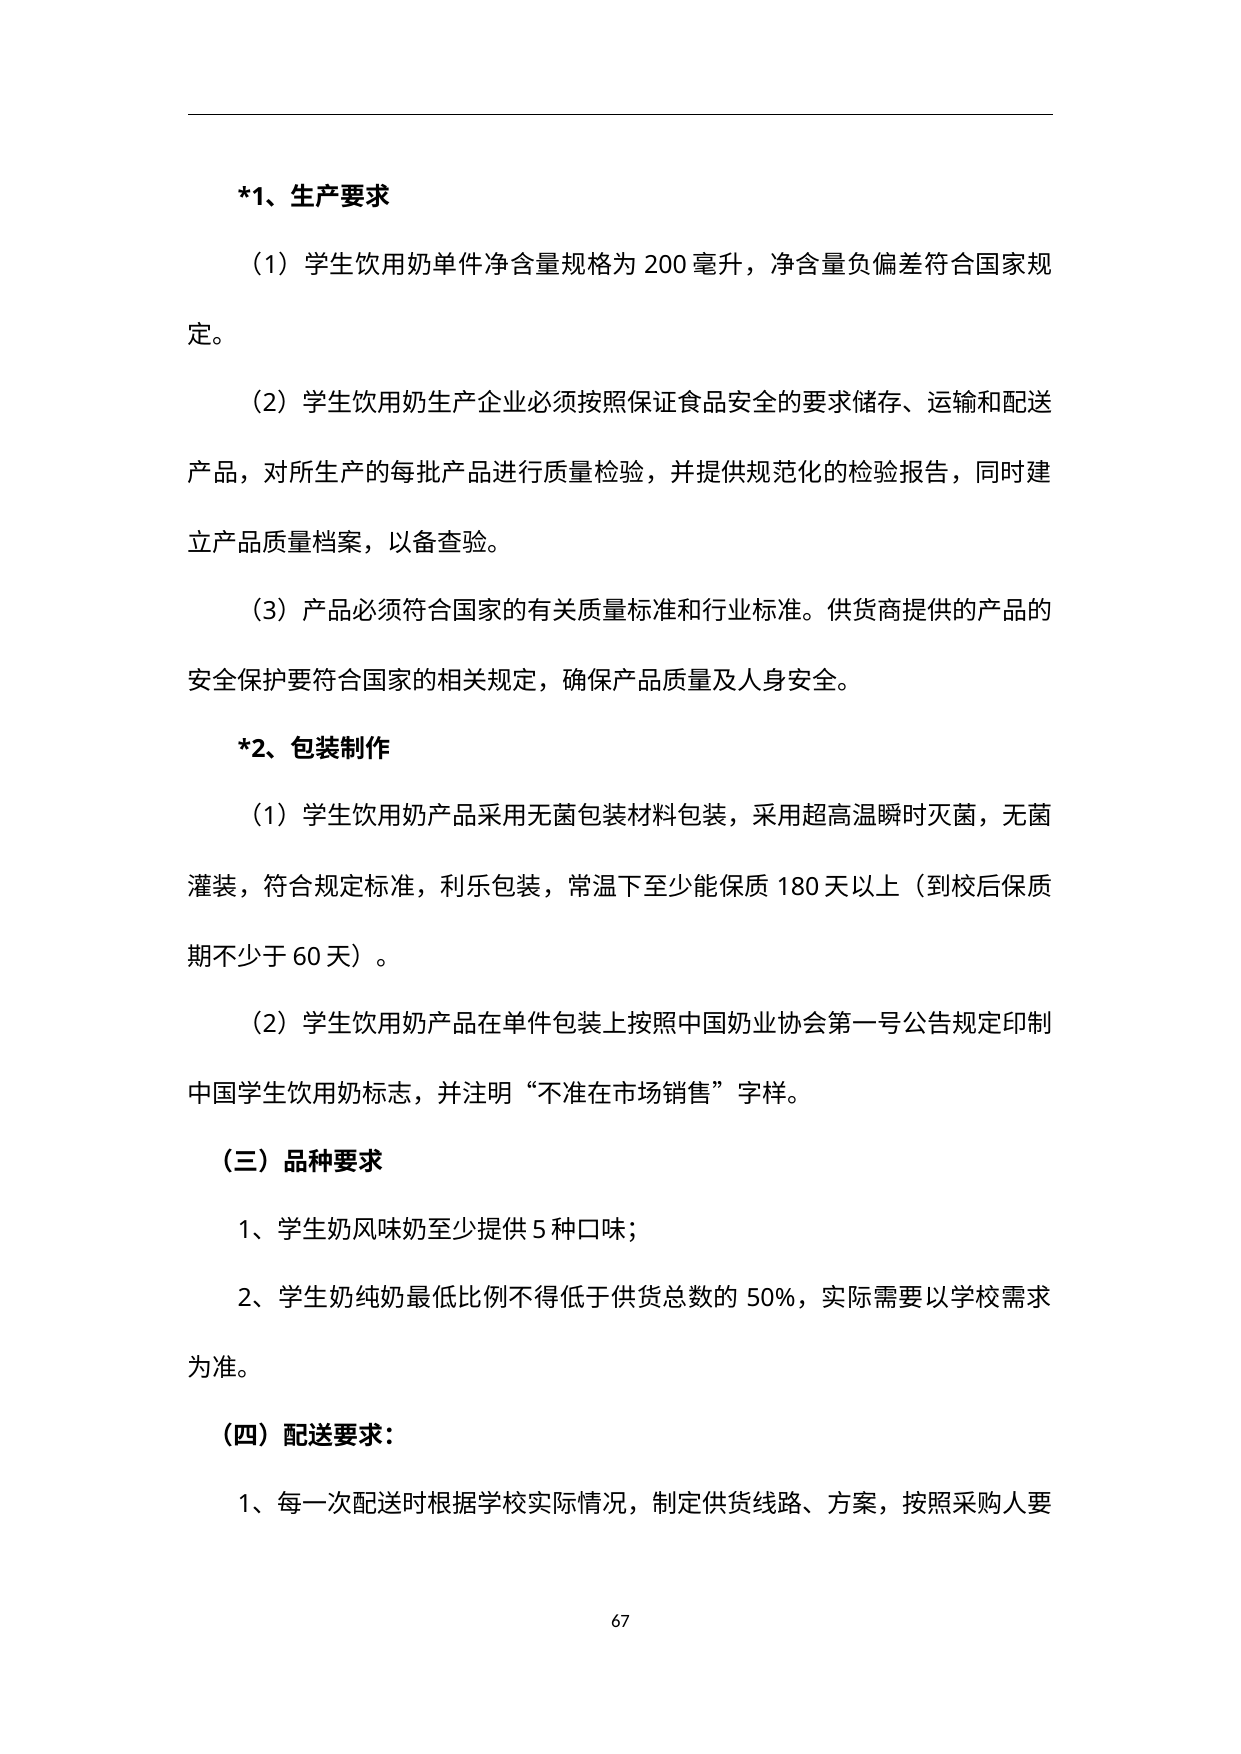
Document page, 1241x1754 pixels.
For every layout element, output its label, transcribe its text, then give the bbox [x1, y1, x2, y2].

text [187, 1469, 1053, 1534]
text （四）配送要求： [187, 1401, 1053, 1466]
text （1）学生饮用奶单件净含量规格为200毫升，净含量负偏差符合国家规定。 [187, 230, 1053, 365]
text 2、学生奶纯奶最低比例不得低于供货总数的50%，实际需要以学校需求为准。 [187, 1263, 1053, 1398]
text *1、生产要求 [187, 162, 1053, 227]
text （2）学生饮用奶生产企业必须按照保证食品安全的要求储存、运输和配送产品，对所生产的每批产品进行质量检验，并提供规范化的检验报告，同时建立产品质量档案，以备查验。 [187, 368, 1053, 573]
text *2、包装制作 [187, 714, 1053, 779]
text 1、学生奶风味奶至少提供5种口味； [187, 1195, 1053, 1260]
text （1）学生饮用奶产品采用无菌包装材料包装，采用超高温瞬时灭菌，无菌灌装，符合规定标准，利乐包装，常温下至少能保质180天以上（到校后保质期不少于60天）。 [187, 781, 1053, 987]
text （3）产品必须符合国家的有关质量标准和行业标准。供货商提供的产品的安全保护要符合国家的相关规定，确保产品质量及人身安全。 [187, 576, 1053, 711]
text （三）品种要求 [187, 1127, 1053, 1192]
text （2）学生饮用奶产品在单件包装上按照中国奶业协会第一号公告规定印制中国学生饮用奶标志，并注明“不准在市场销售”字样。 [187, 989, 1053, 1124]
